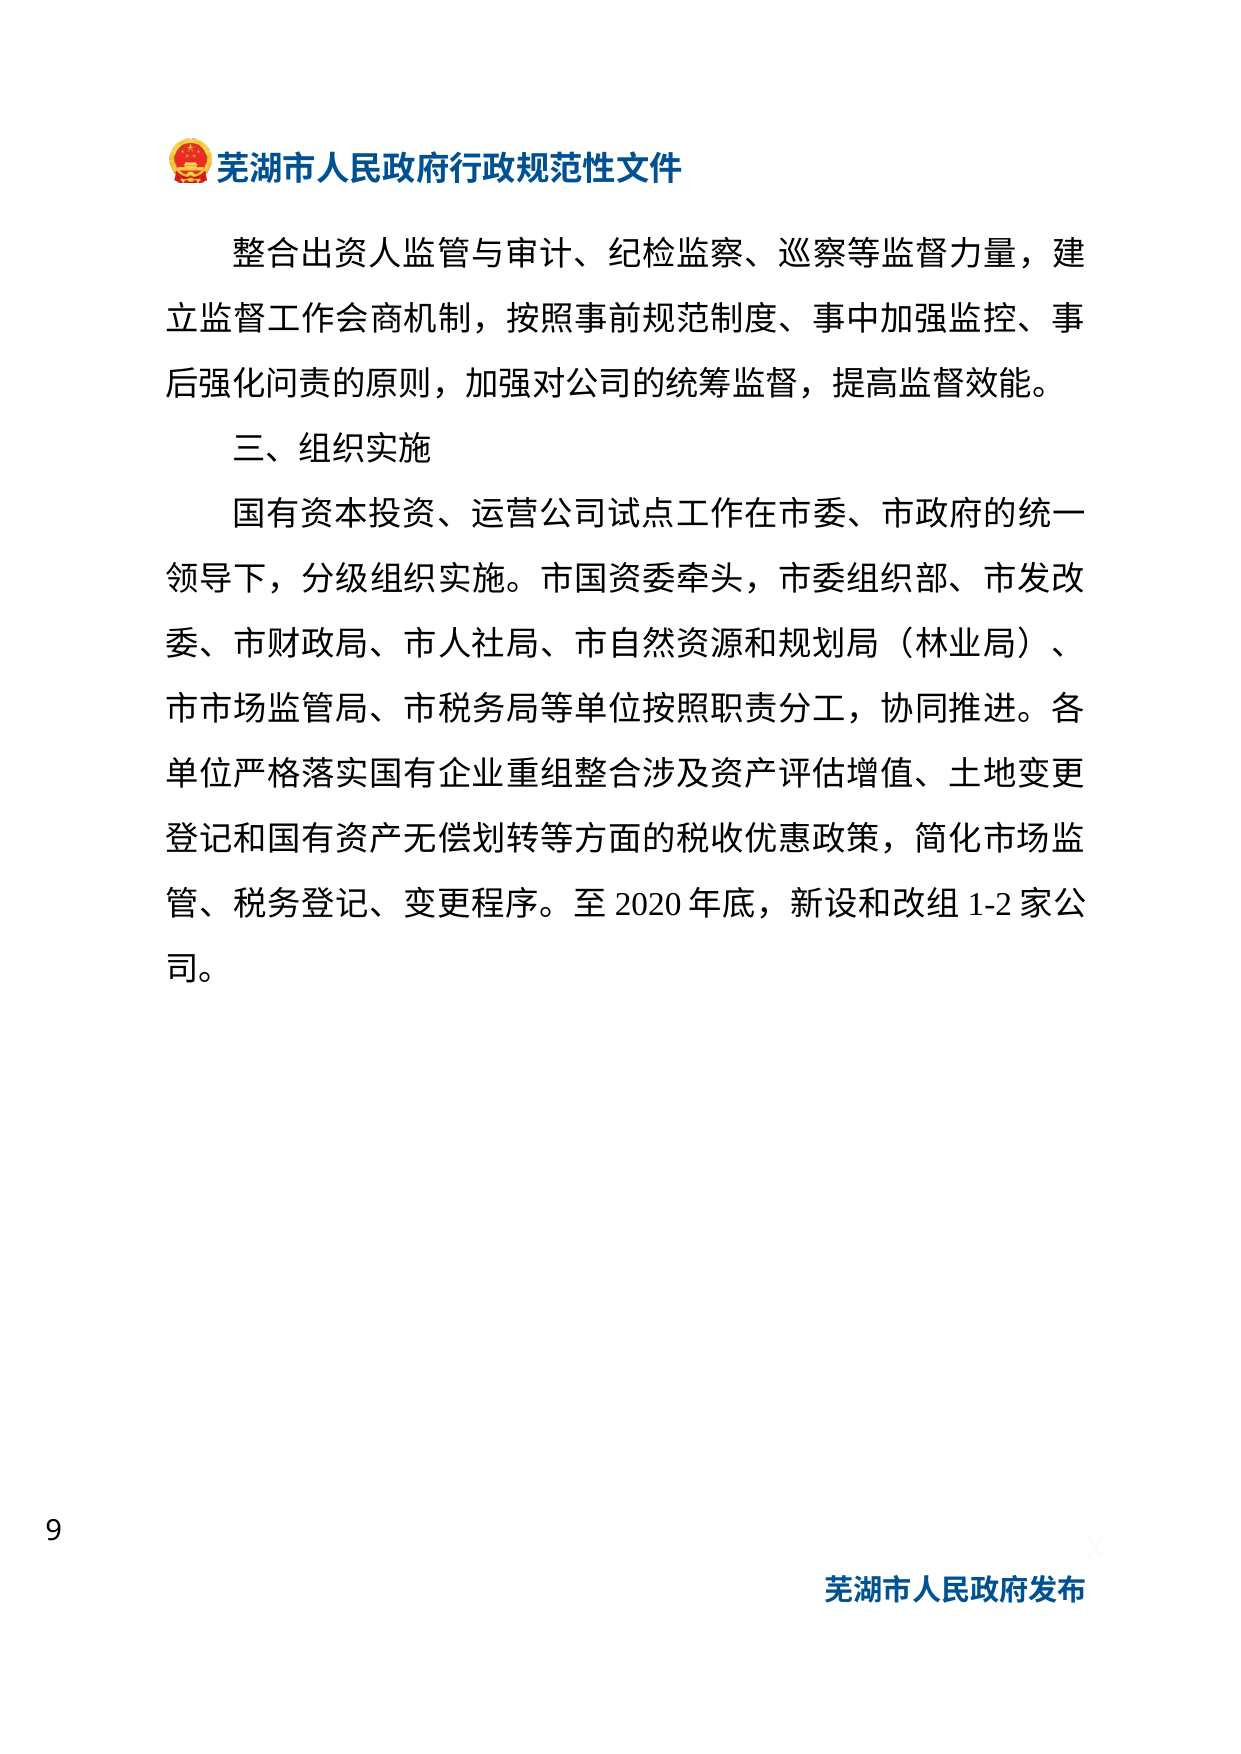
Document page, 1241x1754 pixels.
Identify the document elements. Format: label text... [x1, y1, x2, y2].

picture [165, 136, 216, 187]
text 整合出资人监管与审计、纪检监察、巡察等监督力量，建立监督工作会商机制，按照事前规范制度、事中加强监控、事后强化问责的原则，加强对公司的统筹监督，提高监督效能。 [165, 219, 1087, 414]
text 国有资本投资、运营公司试点工作在市委、市政府的统一领导下，分级组织实施。市国资委牵头，市委组织部、市发改委、市财政局、市人社局、市自然资源和规划局（林业局）、市市场监管局、市税务局等单位按照职责分工，协同推进。各单位严格落实国有企业重组整合涉及资产评估增值、土地变更登记和国有资产无偿划转等方面的税收优惠政策，简化市场监管、税务登记、变更程序。至2020年底，新设和改组1-2家公司。 [165, 479, 1087, 999]
text 三、组织实施 [165, 414, 1087, 479]
